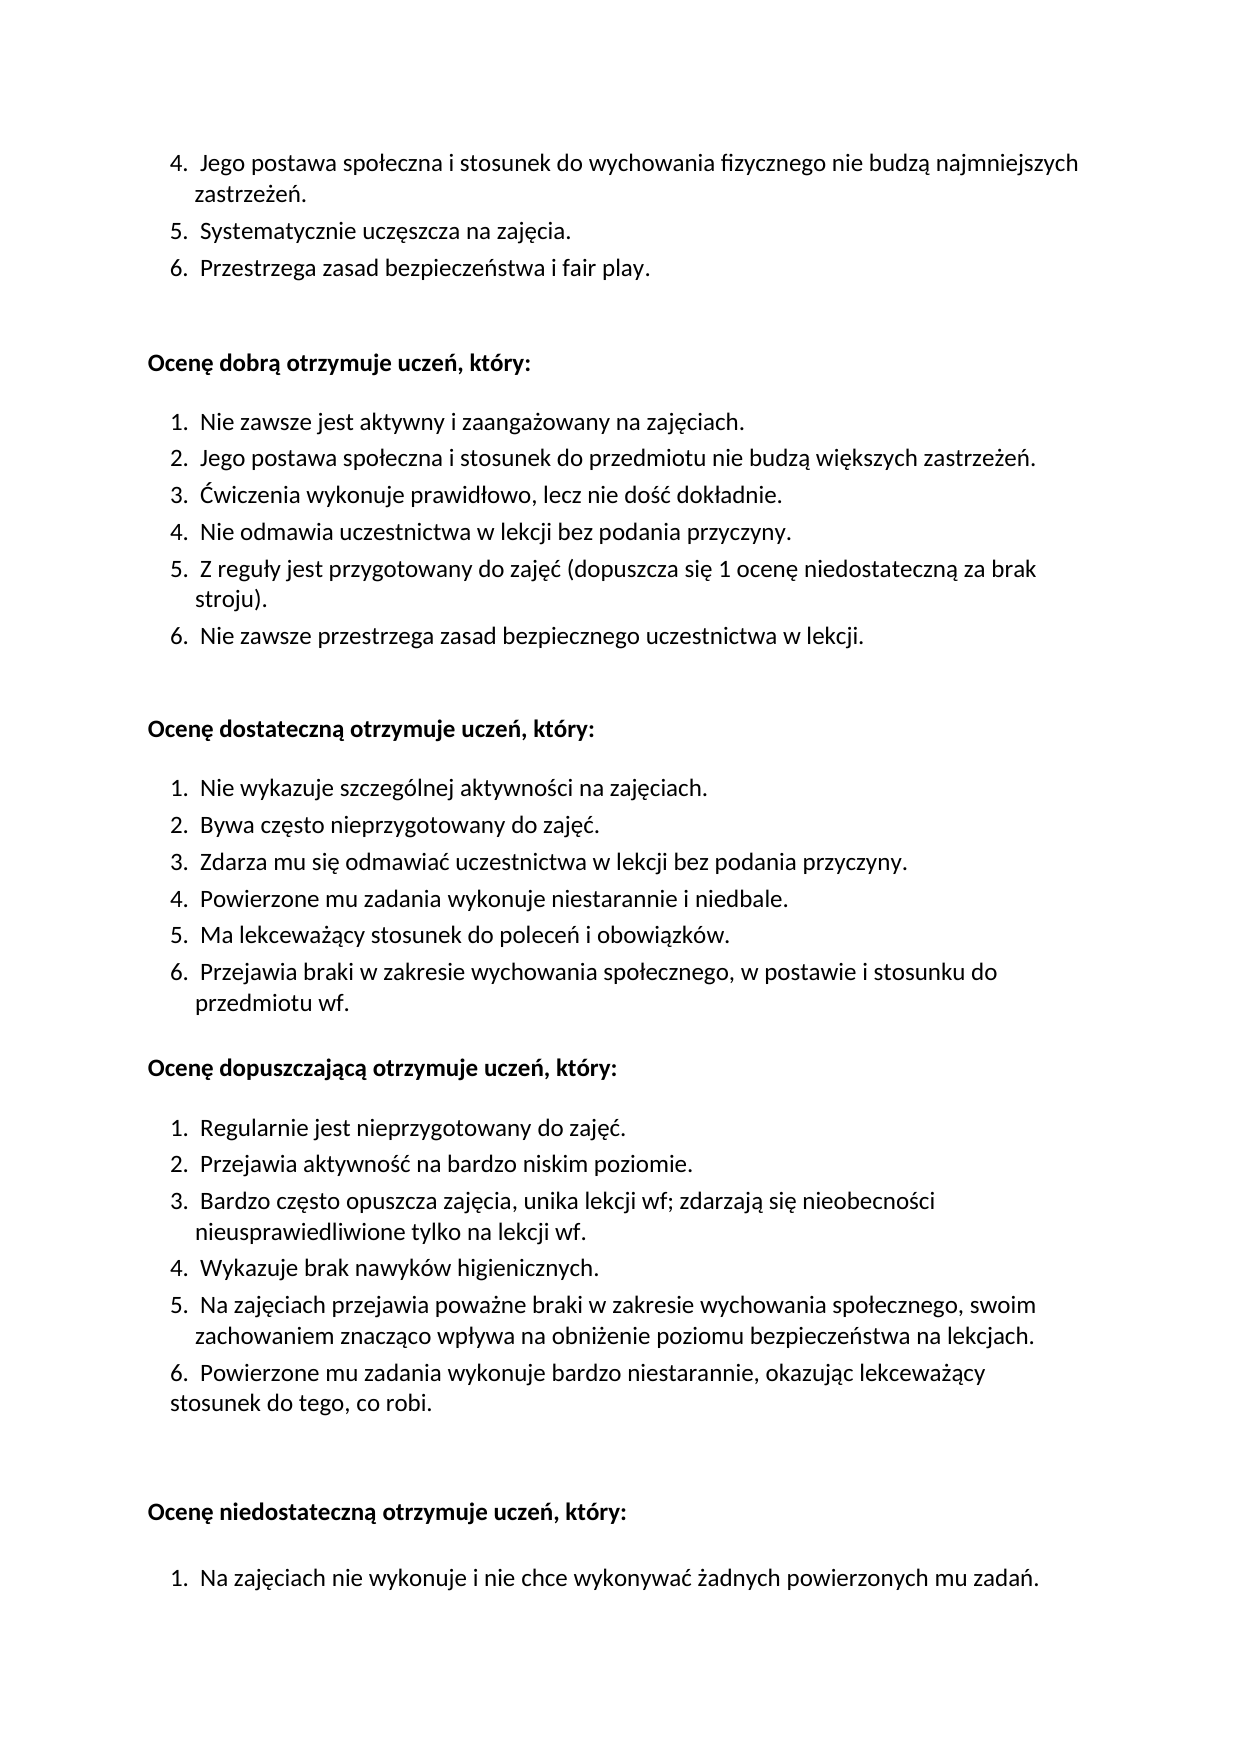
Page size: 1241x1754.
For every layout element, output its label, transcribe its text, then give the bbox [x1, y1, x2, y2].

text 4. Jego postawa społeczna i stosunek do wychowania fizycznego nie budzą najmniejszych zastrzeżeń. [169, 148, 1093, 209]
text 3. Zdarza mu się odmawiać uczestnictwa w lekcji bez podania przyczyny. [170, 846, 1093, 876]
text Ocenę dobrą otrzymuje uczeń, który: [148, 348, 1056, 377]
text 6. Przejawia braki w zakresie wychowania społecznego, w postawie i stosunku do przedmiotu wf. [170, 956, 1093, 1017]
text 2. Jego postawa społeczna i stosunek do przedmiotu nie budzą większych zastrzeżeń. [170, 443, 1093, 473]
text 6. Powierzone mu zadania wykonuje bardzo niestarannie, okazując lekceważący stosunek do tego, co robi. [170, 1357, 1060, 1418]
text 4. Wykazuje brak nawyków higienicznych. [170, 1253, 1093, 1283]
text 5. Ma lekceważący stosunek do poleceń i obowiązków. [170, 919, 1093, 950]
text 1. Regularnie jest nieprzygotowany do zajęć. [170, 1112, 1093, 1142]
text 2. Bywa często nieprzygotowany do zajęć. [170, 809, 1093, 840]
text 1. Na zajęciach nie wykonuje i nie chce wykonywać żadnych powierzonych mu zadań. [170, 1562, 1093, 1593]
text 3. Bardzo często opuszcza zajęcia, unika lekcji wf; zdarzają się nieobecności nieusprawiedliwione tylko na lekcji wf. [170, 1185, 1093, 1246]
text 5. Na zajęciach przejawia poważne braki w zakresie wychowania społecznego, swoim zachowaniem znacząco wpływa na obniżenie poziomu bezpieczeństwa na lekcjach. [170, 1289, 1093, 1350]
text Ocenę dopuszczającą otrzymuje uczeń, który: [148, 1054, 1093, 1083]
text 4. Powierzone mu zadania wykonuje niestarannie i niedbale. [170, 883, 1093, 913]
text 6. Przestrzega zasad bezpieczeństwa i fair play. [169, 252, 1093, 282]
text 5. Z reguły jest przygotowany do zajęć (dopuszcza się 1 ocenę niedostateczną za brak stroju). [170, 553, 1093, 614]
text 4. Nie odmawia uczestnictwa w lekcji bez podania przyczyny. [170, 516, 1093, 547]
text 3. Ćwiczenia wykonuje prawidłowo, lecz nie dość dokładnie. [170, 479, 1093, 510]
text Ocenę niedostateczną otrzymuje uczeń, który: [148, 1498, 1056, 1526]
text Ocenę dostateczną otrzymuje uczeń, który: [148, 715, 1093, 743]
text 5. Systematycznie uczęszcza na zajęcia. [169, 215, 1093, 245]
text 1. Nie zawsze jest aktywny i zaangażowany na zajęciach. [170, 406, 1093, 436]
text 6. Nie zawsze przestrzega zasad bezpiecznego uczestnictwa w lekcji. [170, 620, 1093, 651]
text 2. Przejawia aktywność na bardzo niskim poziomie. [170, 1148, 1093, 1179]
text 1. Nie wykazuje szczególnej aktywności na zajęciach. [170, 772, 1093, 803]
